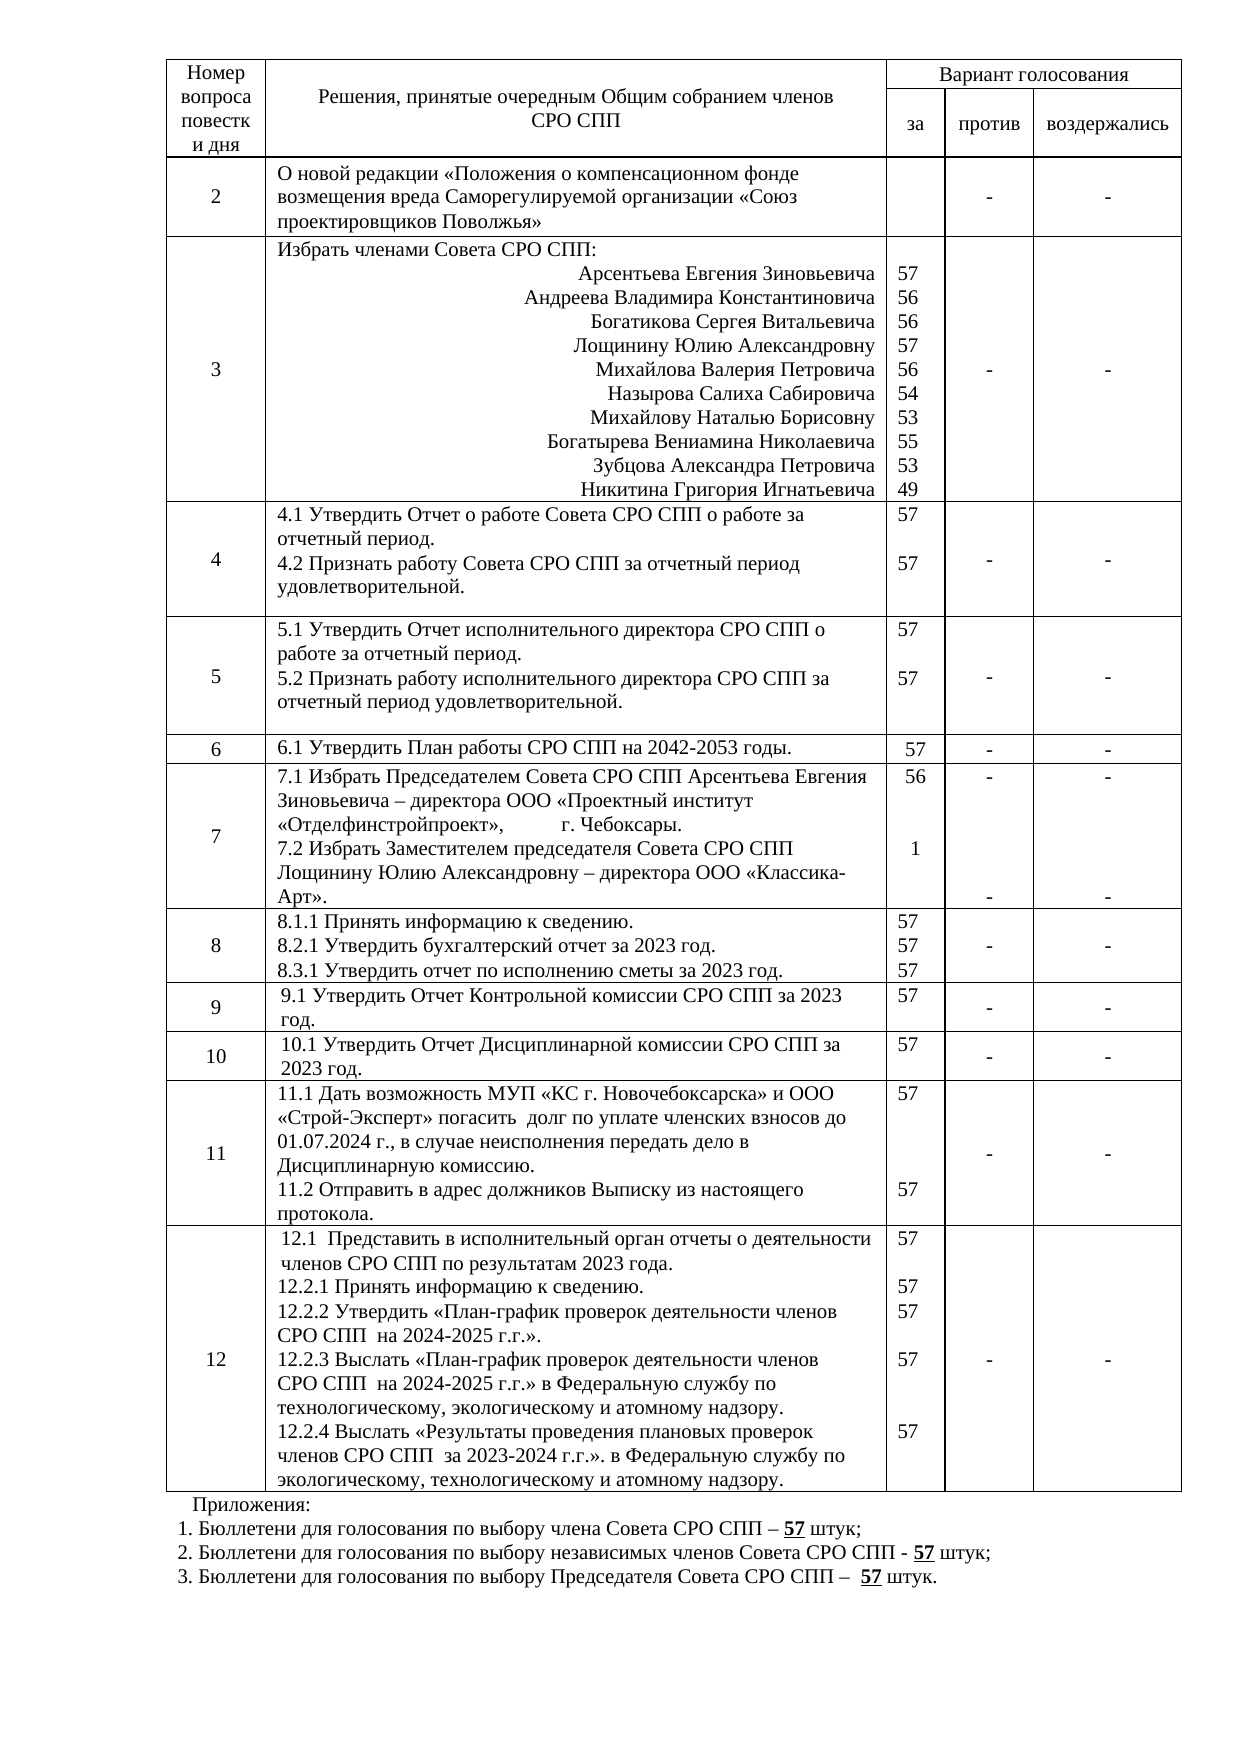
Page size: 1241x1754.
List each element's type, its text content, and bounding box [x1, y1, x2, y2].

table_cell - [1034, 735, 1181, 763]
table_header Вариант голосования [887, 60, 1181, 88]
table_cell 10.1 Утвердить Отчет Дисциплинарной комиссии СРО СПП за 2023 год. [266, 1032, 886, 1080]
table_cell 4.1 Утвердить Отчет о работе Совета СРО СПП о работе за отчетный период. 4.2 Признать работу Совета СРО СПП за отчетный период удовлетворительной. [266, 502, 886, 616]
table_cell 9 [167, 983, 265, 1031]
table_cell - [946, 158, 1033, 236]
table_cell - [1034, 1032, 1181, 1080]
table_cell 12.1 Представить в исполнительный орган отчеты о деятельности членов СРО СПП по результатам 2023 года. 12.2.1 Принять информацию к сведению. 12.2.2 Утвердить «План-график проверок деятельности членов СРО СПП на 2024-2025 г.г.». 12.2.3 Выслать «План-график проверок деятельности членов СРО СПП на 2024-2025 г.г.» в Федеральную службу по технологическому, экологическому и атомному надзору. 12.2.4 Выслать «Результаты проведения плановых проверок членов СРО СПП за 2023-2024 г.г.». в Федеральную службу по экологическому, технологическому и атомному надзору. [266, 1226, 886, 1491]
table_cell - [1034, 1226, 1181, 1491]
table_cell 56 1 [887, 764, 944, 908]
table_cell против [946, 89, 1033, 156]
table_cell - [946, 1081, 1033, 1225]
table_cell - [1034, 237, 1181, 501]
table_cell 8 [167, 909, 265, 982]
table_cell 9.1 Утвердить Отчет Контрольной комиссии СРО СПП за 2023 год. [266, 983, 886, 1031]
table_cell 10 [167, 1032, 265, 1080]
table_cell 57 57 57 57 57 [887, 1226, 944, 1491]
table_cell [887, 158, 944, 236]
table_cell 57 57 [887, 1081, 944, 1225]
table_cell 57 57 [887, 502, 944, 616]
table_cell 6.1 Утвердить План работы СРО СПП на 2042-2053 годы. [266, 735, 886, 763]
table_cell 12 [167, 1226, 265, 1491]
table_cell 6 [167, 735, 265, 763]
table_cell за [887, 89, 944, 156]
table_cell 7 [167, 764, 265, 908]
table_cell воздержались [1034, 89, 1181, 156]
table_cell - - [1034, 764, 1181, 908]
table_cell - [946, 502, 1033, 616]
table_cell 3 [167, 237, 265, 501]
table_cell 7.1 Избрать Председателем Совета СРО СПП Арсентьева Евгения Зиновьевича – директора ООО «Проектный институт «Отделфинстройпроект», г. Чебоксары. 7.2 Избрать Заместителем председателя Совета СРО СПП Лощинину Юлию Александровну – директора ООО «Классика-Арт». [266, 764, 886, 908]
table_cell - [946, 909, 1033, 982]
text 2. Бюллетени для голосования по выбору независимых членов Совета СРО СПП - 57 штук; [177, 1540, 1181, 1564]
table_cell - [1034, 158, 1181, 236]
table_cell Избрать членами Совета СРО СПП: Арсентьева Евгения Зиновьевича Андреева Владимира Константиновича Богатикова Сергея Витальевича Лощинину Юлию Александровну Михайлова Валерия Петровича Назырова Салиха Сабировича Михайлову Наталью Борисовну Богатырева Вениамина Николаевича Зубцова Александра Петровича Никитина Григория Игнатьевича [266, 237, 886, 501]
table_cell 57 [887, 1032, 944, 1080]
table_cell 5 [167, 617, 265, 734]
table_cell 57 56 56 57 56 54 53 55 53 49 [887, 237, 944, 501]
table_header Решения, принятые очередным Общим собранием членов СРО СПП [266, 60, 886, 156]
table_cell 4 [167, 502, 265, 616]
text 3. Бюллетени для голосования по выбору Председателя Совета СРО СПП – 57 штук. [177, 1564, 1181, 1588]
table_cell 5.1 Утвердить Отчет исполнительного директора СРО СПП о работе за отчетный период. 5.2 Признать работу исполнительного директора СРО СПП за отчетный период удовлетворительной. [266, 617, 886, 734]
table_cell - [946, 983, 1033, 1031]
table_cell - [946, 617, 1033, 734]
text 1. Бюллетени для голосования по выбору члена Совета СРО СПП – 57 штук; [177, 1516, 1181, 1540]
table_cell 2 [167, 158, 265, 236]
table_cell 11.1 Дать возможность МУП «КС г. Новочебоксарска» и ООО «Строй-Эксперт» погасить долг по уплате членских взносов до 01.07.2024 г., в случае неисполнения передать дело в Дисциплинарную комиссию. 11.2 Отправить в адрес должников Выписку из настоящего протокола. [266, 1081, 886, 1225]
text Приложения: [177, 1492, 1181, 1516]
table_cell - [946, 237, 1033, 501]
table_cell - [1034, 617, 1181, 734]
table_cell - [1034, 909, 1181, 982]
table_cell 11 [167, 1081, 265, 1225]
table_header Номер вопроса повестки дня [167, 60, 265, 156]
table_cell 57 [887, 735, 944, 763]
table_cell 57 57 [887, 617, 944, 734]
table_cell - [946, 735, 1033, 763]
table_cell 8.1.1 Принять информацию к сведению. 8.2.1 Утвердить бухгалтерский отчет за 2023 год. 8.3.1 Утвердить отчет по исполнению сметы за 2023 год. [266, 909, 886, 982]
table_cell - [946, 1226, 1033, 1491]
table_cell - [1034, 1081, 1181, 1225]
table_cell 57 57 57 [887, 909, 944, 982]
table_cell - [1034, 983, 1181, 1031]
table_cell - [946, 1032, 1033, 1080]
table_cell О новой редакции «Положения о компенсационном фонде возмещения вреда Саморегулируемой организации «Союз проектировщиков Поволжья» [266, 158, 886, 236]
table_cell - - [946, 764, 1033, 908]
table_cell 57 [887, 983, 944, 1031]
table_cell - [1034, 502, 1181, 616]
